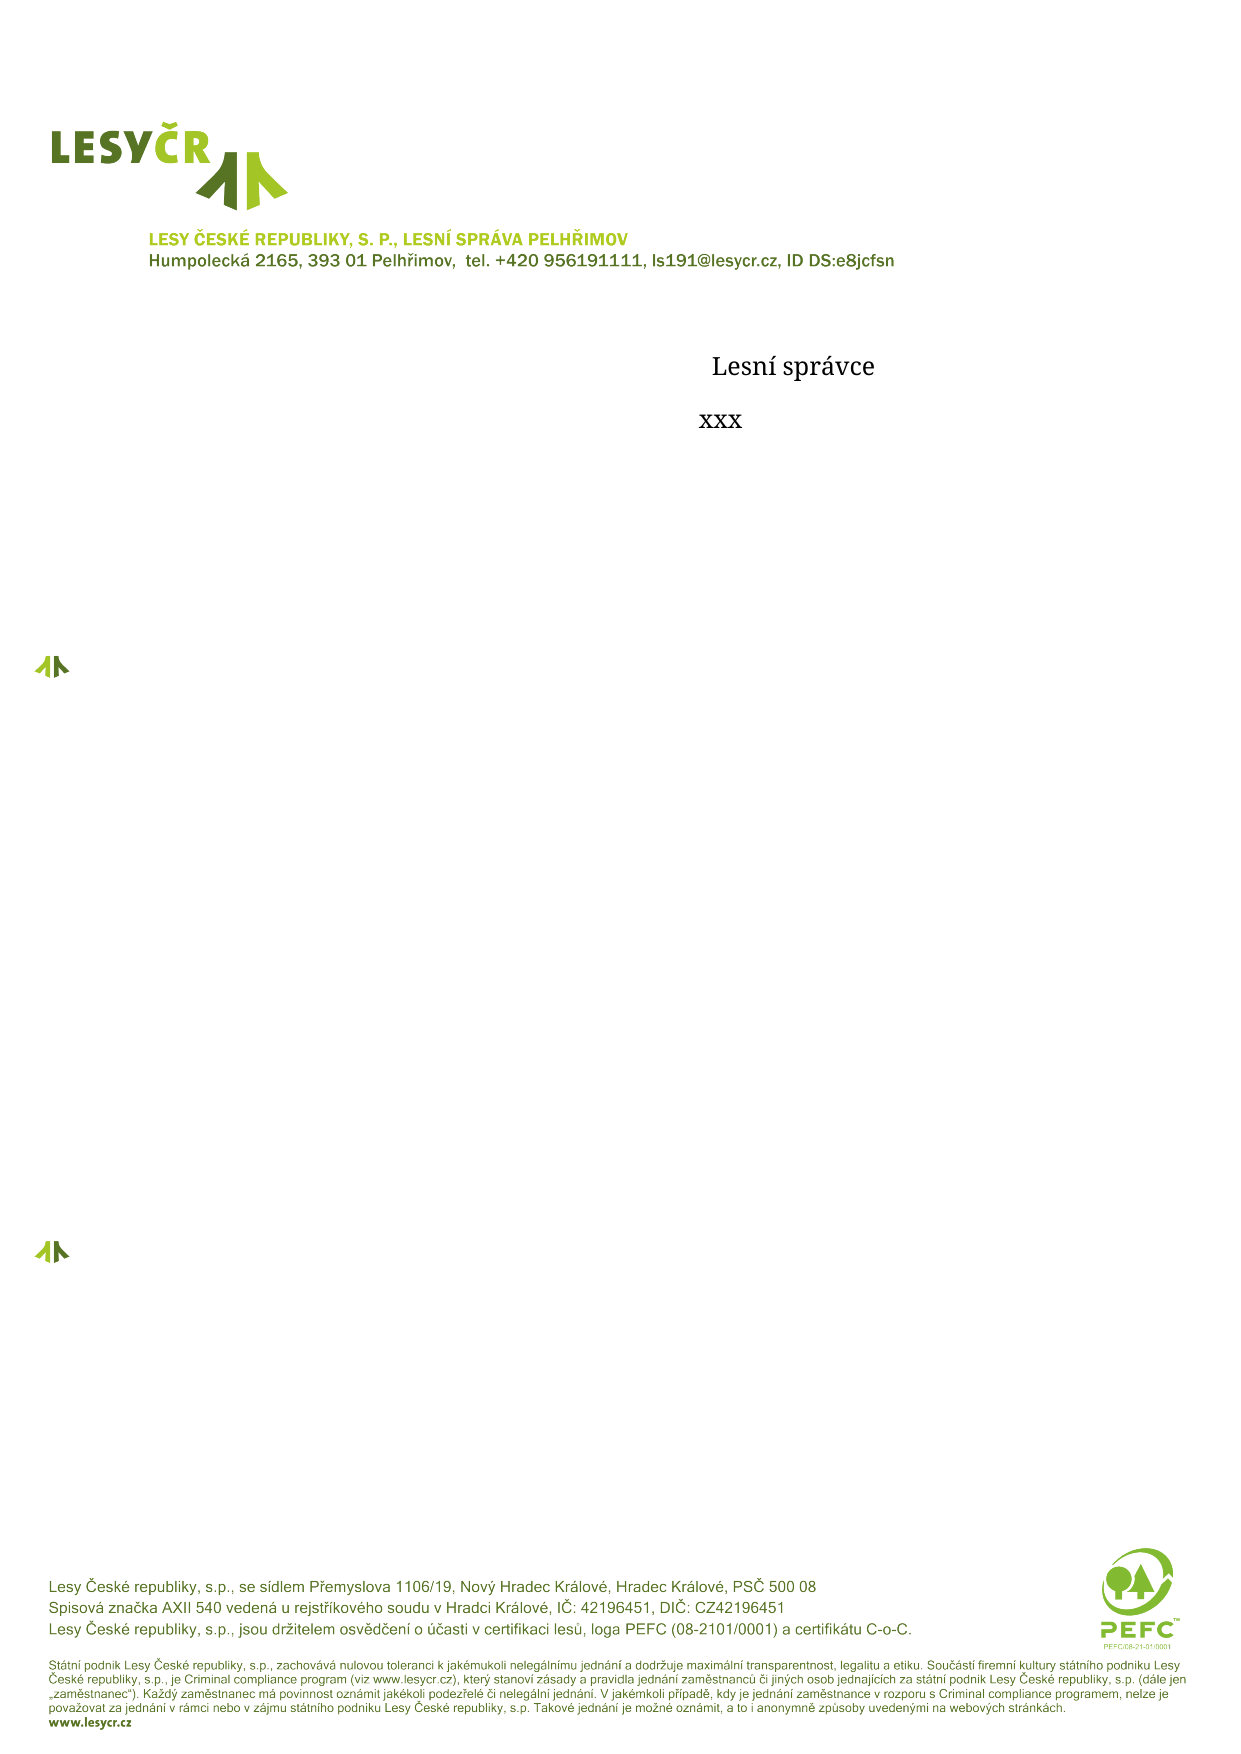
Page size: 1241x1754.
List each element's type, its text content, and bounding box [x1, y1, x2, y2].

text xxx [148, 402, 1092, 436]
picture [34, 121, 1207, 1750]
text Lesní správce [148, 349, 1092, 383]
